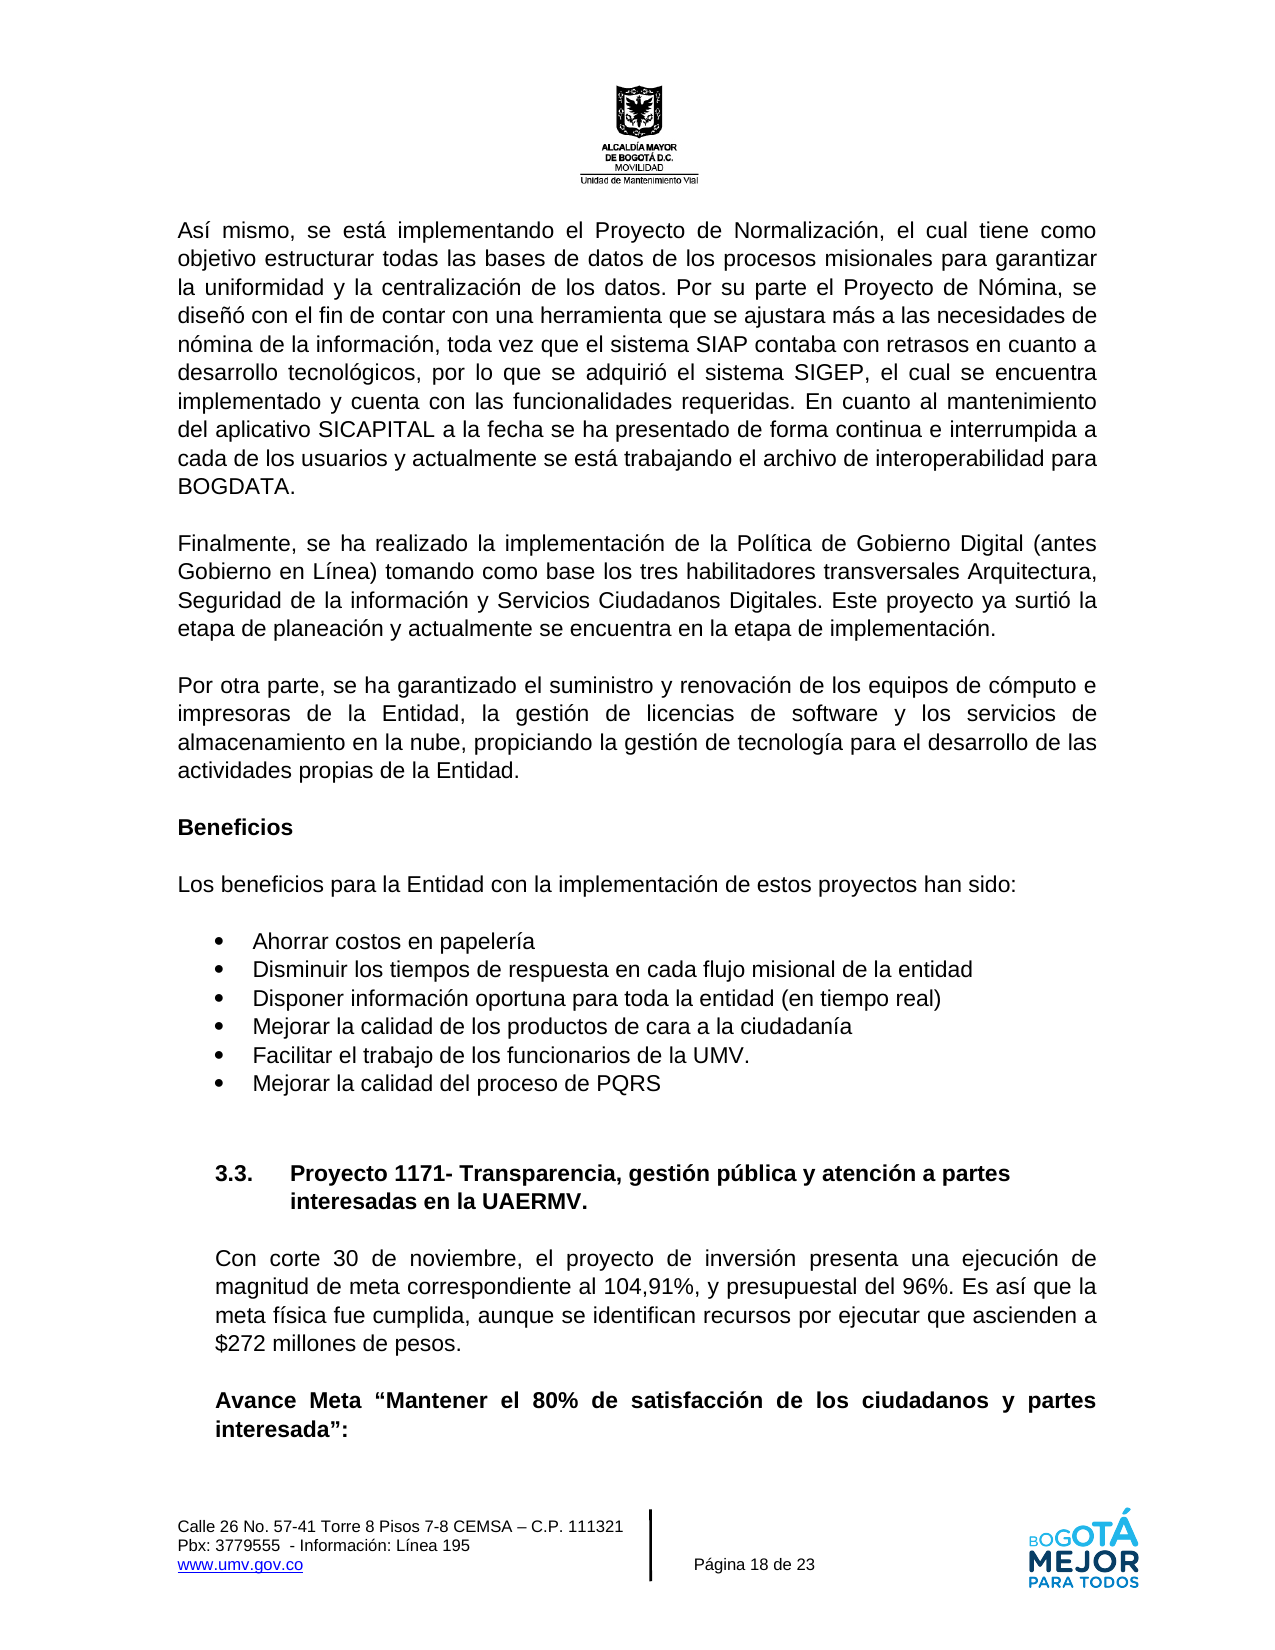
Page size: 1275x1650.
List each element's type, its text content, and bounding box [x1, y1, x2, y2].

picture [573, 73, 702, 189]
text Los beneficios para la Entidad con la implementación de estos proyectos han sido: [177, 871, 1098, 897]
text Finalmente, se ha realizado la implementación de la Política de Gobierno Digital (antes Gobierno en Línea) tomando como base los tres habilitadores transversales Arquitectura, Seguridad de la información y Servicios Ciudadanos Digitales. Este proyecto ya surtió la etapa de planeación y actualmente se encuentra en la etapa de implementación. [177, 530, 1098, 641]
text Con corte 30 de noviembre, el proyecto de inversión presenta una ejecución de magnitud de meta correspondiente al 104,91%, y presupuestal del 96%. Es así que la meta física fue cumplida, aunque se identifican recursos por ejecutar que ascienden a $272 millones de pesos. [215, 1245, 1098, 1357]
text Beneficios [177, 814, 1098, 841]
picture [1023, 1493, 1158, 1599]
list Mejorar la calidad del proceso de PQRS [215, 1070, 1098, 1096]
list Mejorar la calidad de los productos de cara a la ciudadanía [215, 1013, 1098, 1039]
text Avance Meta “Mantener el 80% de satisfacción de los ciudadanos y partes interesada”: [215, 1387, 1098, 1442]
text Por otra parte, se ha garantizado el suministro y renovación de los equipos de cómputo e impresoras de la Entidad, la gestión de licencias de software y los servicios de almacenamiento en la nube, propiciando la gestión de tecnología para el desarrollo de las actividades propias de la Entidad. [177, 672, 1098, 784]
text Así mismo, se está implementando el Proyecto de Normalización, el cual tiene como objetivo estructurar todas las bases de datos de los procesos misionales para garantizar la uniformidad y la centralización de los datos. Por su parte el Proyecto de Nómina, se diseñó con el fin de contar con una herramienta que se ajustara más a las necesidades de nómina de la información, toda vez que el sistema SIAP contaba con retrasos en cuanto a desarrollo tecnológicos, por lo que se adquirió el sistema SIGEP, el cual se encuentra implementado y cuenta con las funcionalidades requeridas. En cuanto al mantenimiento del aplicativo SICAPITAL a la fecha se ha presentado de forma continua e interrumpida a cada de los usuarios y actualmente se está trabajando el archivo de interoperabilidad para BOGDATA. [177, 217, 1098, 499]
list Disponer información oportuna para toda la entidad (en tiempo real) [215, 985, 1098, 1011]
list Disminuir los tiempos de respuesta en cada flujo misional de la entidad [215, 956, 1098, 983]
list Facilitar el trabajo de los funcionarios de la UMV. [215, 1042, 1098, 1068]
list Ahorrar costos en papelería [215, 928, 1098, 954]
subtitle Proyecto 1171- Transparencia, gestión pública y atención a partes interesadas en la UAERMV. [215, 1159, 1098, 1214]
